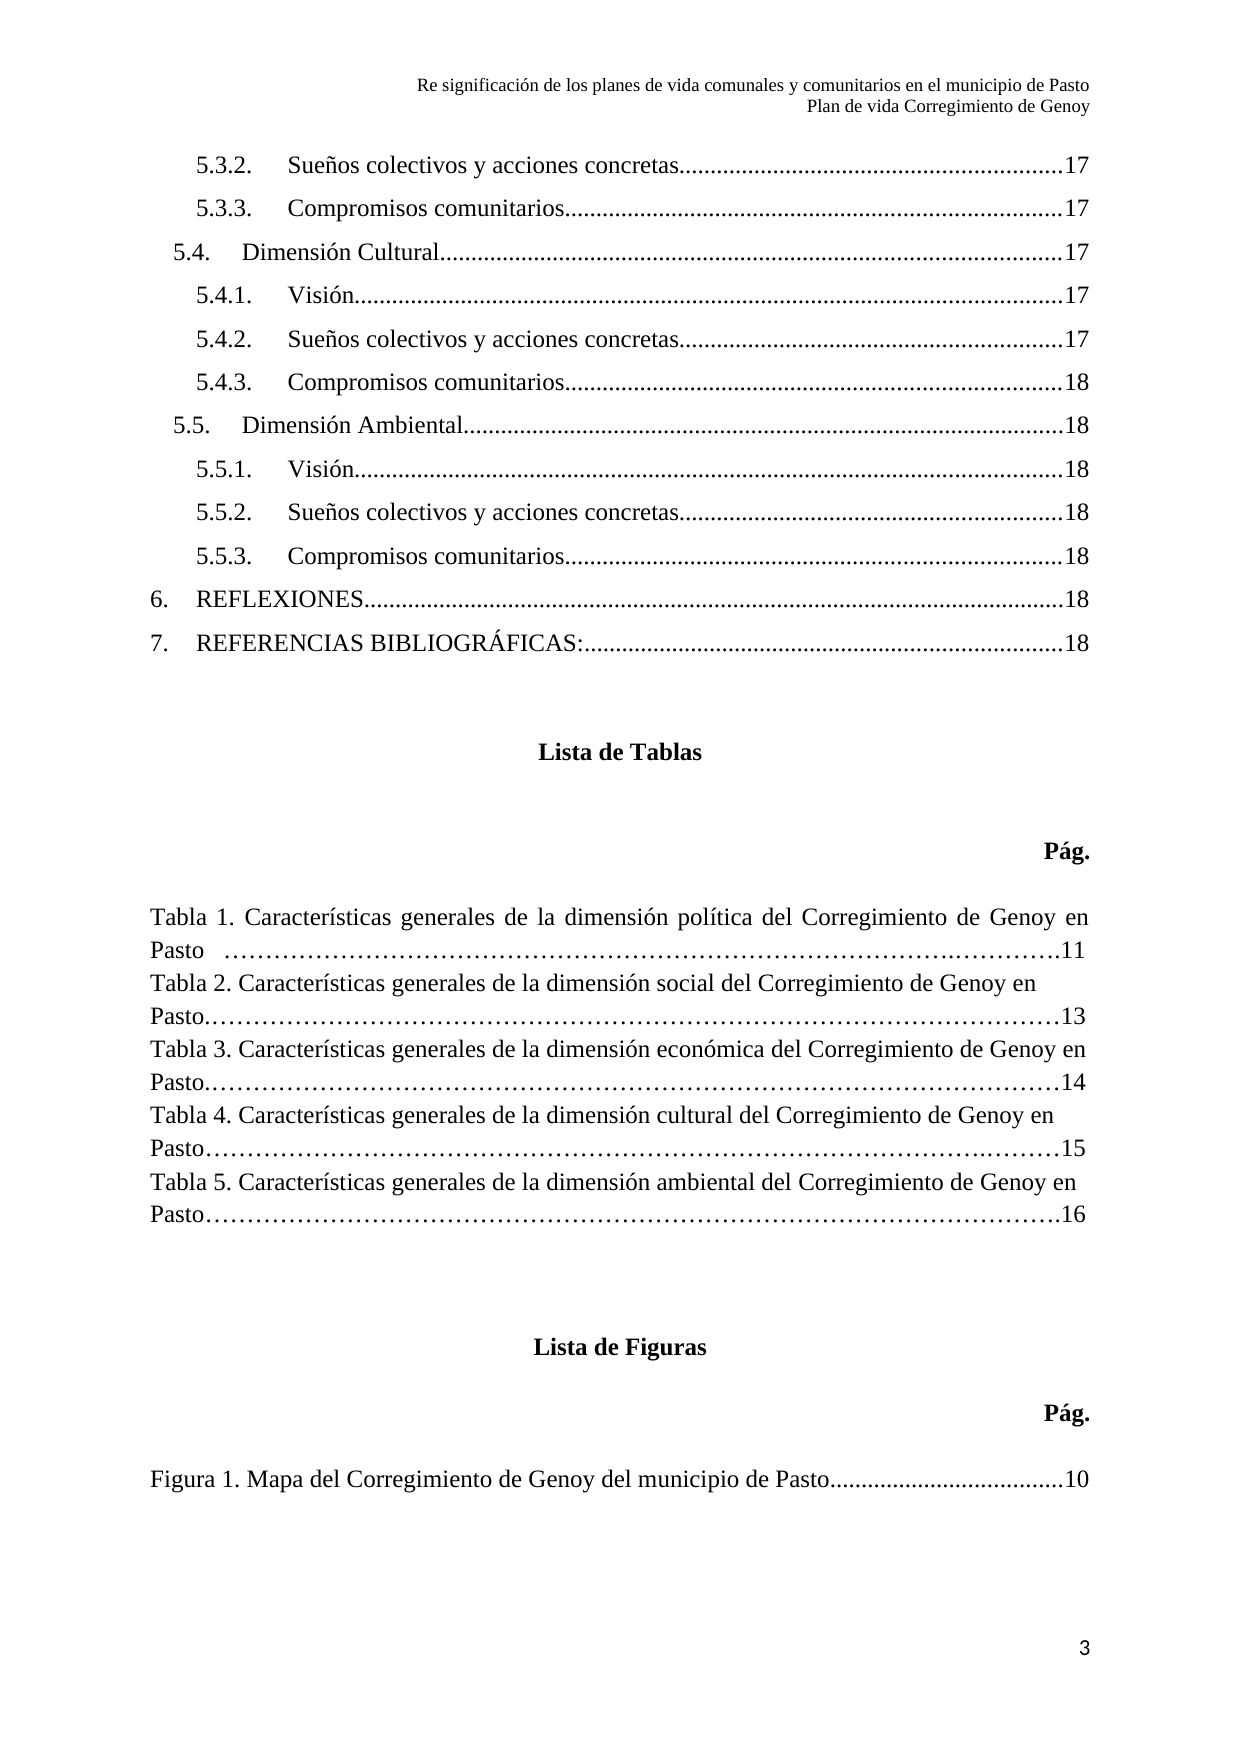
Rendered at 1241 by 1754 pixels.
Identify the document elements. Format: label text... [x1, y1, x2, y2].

text Tabla 5. Características generales de la dimensión ambiental del Corregimiento de Genoy en Pasto ………………………………………………………………………………………….16 [150, 1167, 1090, 1228]
text Figura 1. Mapa del Corregimiento de Genoy del municipio de Pasto 10 [150, 1464, 1090, 1492]
text Lista de Tablas [150, 737, 1090, 766]
text Tabla 4. Características generales de la dimensión cultural del Corregimiento de Genoy en Pasto ………………………………………………………………………………….………15 [150, 1101, 1090, 1162]
text Pág. [150, 836, 1090, 865]
text Pág. [150, 1398, 1090, 1426]
text Tabla 1. Características generales de la dimensión política del Corregimiento de Genoy en Pasto …………………………………………………………………………….………….11 [150, 902, 1090, 964]
text Lista de Figuras [150, 1332, 1090, 1360]
text Tabla 2. Características generales de la dimensión social del Corregimiento de Genoy en Pasto. …………………………………………………………………………………………13 [150, 968, 1090, 1030]
text Tabla 3. Características generales de la dimensión económica del Corregimiento de Genoy en Pasto. …………………………………………………………………………………………14 [150, 1034, 1090, 1096]
